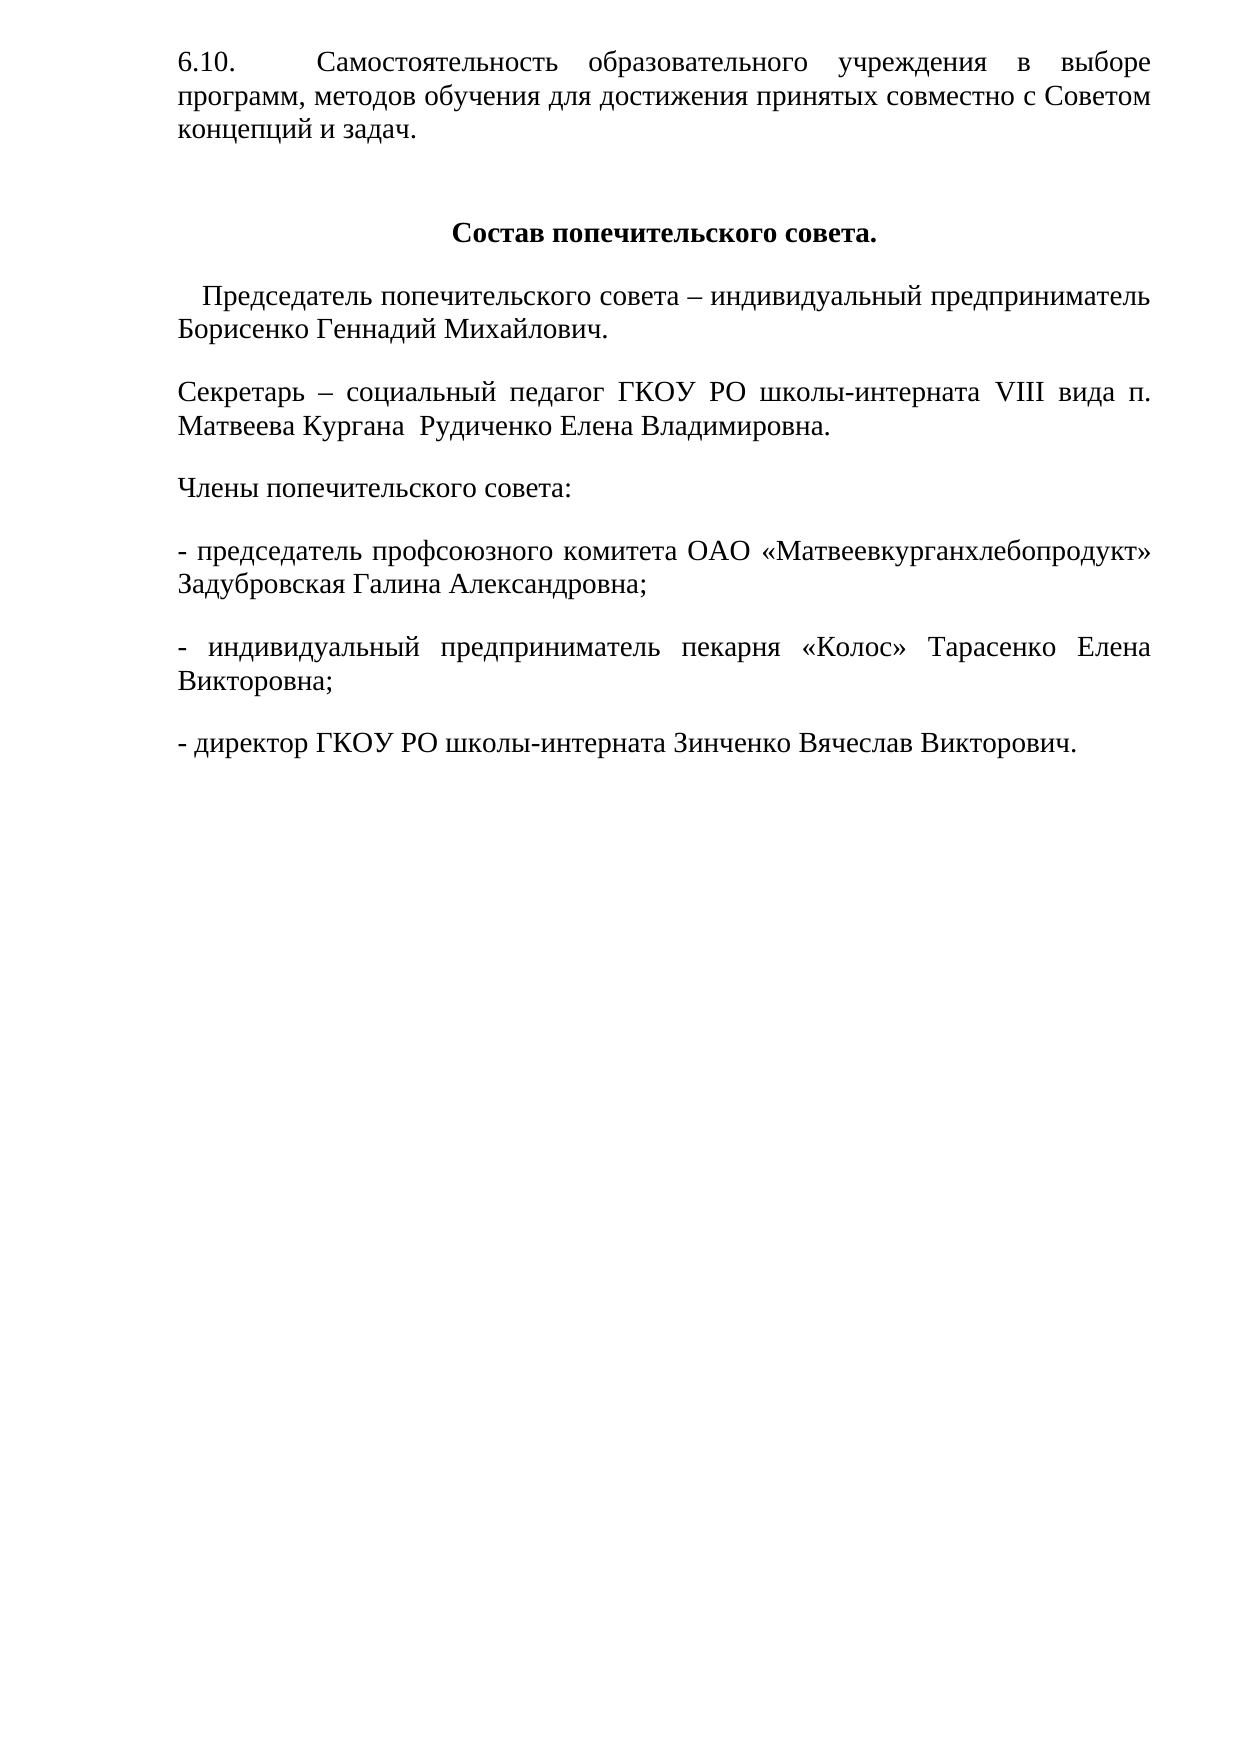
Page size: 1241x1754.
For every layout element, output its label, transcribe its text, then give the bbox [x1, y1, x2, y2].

text Члены попечительского совета: [177, 470, 1152, 504]
text - председатель профсоюзного комитета ОАО «Матвеевкурганхлебопродукт» Задубровская Галина Александровна; [177, 533, 1152, 600]
text Состав попечительского совета. [177, 215, 1152, 249]
text Председатель попечительского совета – индивидуальный предприниматель Борисенко Геннадий Михайлович. [177, 278, 1152, 345]
text - индивидуальный предприниматель пекарня «Колос» Тарасенко Елена Викторовна; [177, 629, 1152, 696]
text Секретарь – социальный педагог ГКОУ РО школы-интерната VIII вида п. Матвеева Кургана Рудиченко Елена Владимировна. [177, 374, 1152, 441]
text - директор ГКОУ РО школы-интерната Зинченко Вячеслав Викторович. [177, 726, 1152, 759]
text 6.10. Самостоятельность образовательного учреждения в выборе программ, методов обучения для достижения принятых совместно с Советом концепций и задач. [177, 44, 1152, 145]
